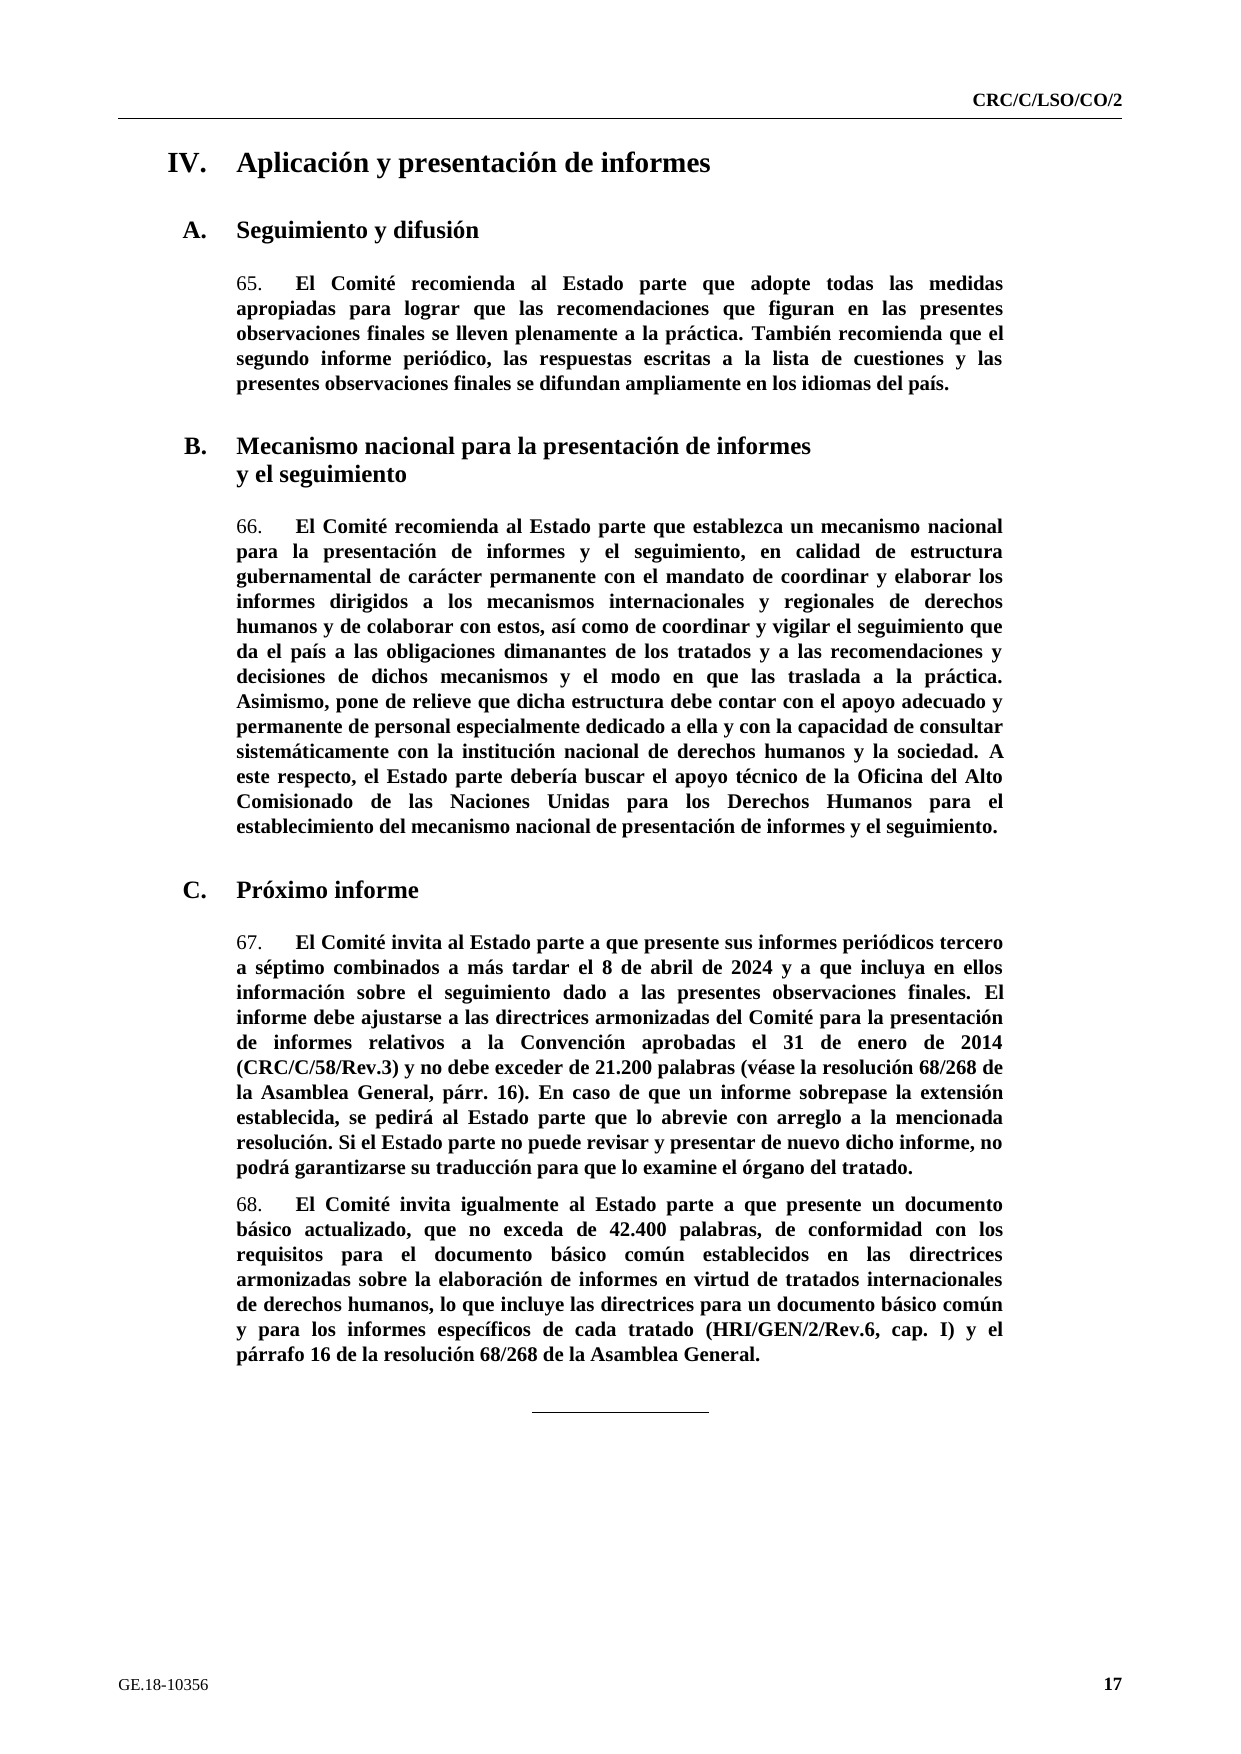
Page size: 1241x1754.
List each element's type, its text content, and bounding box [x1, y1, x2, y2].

text 68. El Comité invita igualmente al Estado parte a que presente un documento básico actualizado, que no exceda de 42.400 palabras, de conformidad con los requisitos para el documento básico común establecidos en las directrices armonizadas sobre la elaboración de informes en virtud de tratados internacionales de derechos humanos, lo que incluye las directrices para un documento básico común y para los informes específicos de cada tratado (HRI/GEN/2/Rev.6, cap. I) y el párrafo 16 de la resolución 68/268 de la Asamblea General. [236, 1191, 1004, 1366]
text A. Seguimiento y difusión [118, 216, 1004, 244]
text B. Mecanismo nacional para la presentación de informes y el seguimiento [118, 432, 1004, 488]
text 65. El Comité recomienda al Estado parte que adopte todas las medidas apropiadas para lograr que las recomendaciones que figuran en las presentes observaciones finales se lleven plenamente a la práctica. También recomienda que el segundo informe periódico, las respuestas escritas a la lista de cuestiones y las presentes observaciones finales se difundan ampliamente en los idiomas del país. [236, 269, 1004, 394]
text IV. Aplicación y presentación de informes [118, 148, 1004, 179]
text 67. El Comité invita al Estado parte a que presente sus informes periódicos tercero a séptimo combinados a más tardar el 8 de abril de 2024 y a que incluya en ellos información sobre el seguimiento dado a las presentes observaciones finales. El informe debe ajustarse a las directrices armonizadas del Comité para la presentación de informes relativos a la Convención aprobadas el 31 de enero de 2014 (CRC/C/58/Rev.3) y no debe exceder de 21.200 palabras (véase la resolución 68/268 de la Asamblea General, párr. 16). En caso de que un informe sobrepase la extensión establecida, se pedirá al Estado parte que lo abrevie con arreglo a la mencionada resolución. Si el Estado parte no puede revisar y presentar de nuevo dicho informe, no podrá garantizarse su traducción para que lo examine el órgano del tratado. [236, 929, 1004, 1179]
text 66. El Comité recomienda al Estado parte que establezca un mecanismo nacional para la presentación de informes y el seguimiento, en calidad de estructura gubernamental de carácter permanente con el mandato de coordinar y elaborar los informes dirigidos a los mecanismos internacionales y regionales de derechos humanos y de colaborar con estos, así como de coordinar y vigilar el seguimiento que da el país a las obligaciones dimanantes de los tratados y a las recomendaciones y decisiones de dichos mecanismos y el modo en que las traslada a la práctica. Asimismo, pone de relieve que dicha estructura debe contar con el apoyo adecuado y permanente de personal especialmente dedicado a ella y con la capacidad de consultar sistemáticamente con la institución nacional de derechos humanos y la sociedad. A este respecto, el Estado parte debería buscar el apoyo técnico de la Oficina del Alto Comisionado de las Naciones Unidas para los Derechos Humanos para el establecimiento del mecanismo nacional de presentación de informes y el seguimiento. [236, 513, 1004, 838]
text C. Próximo informe [118, 876, 1004, 904]
